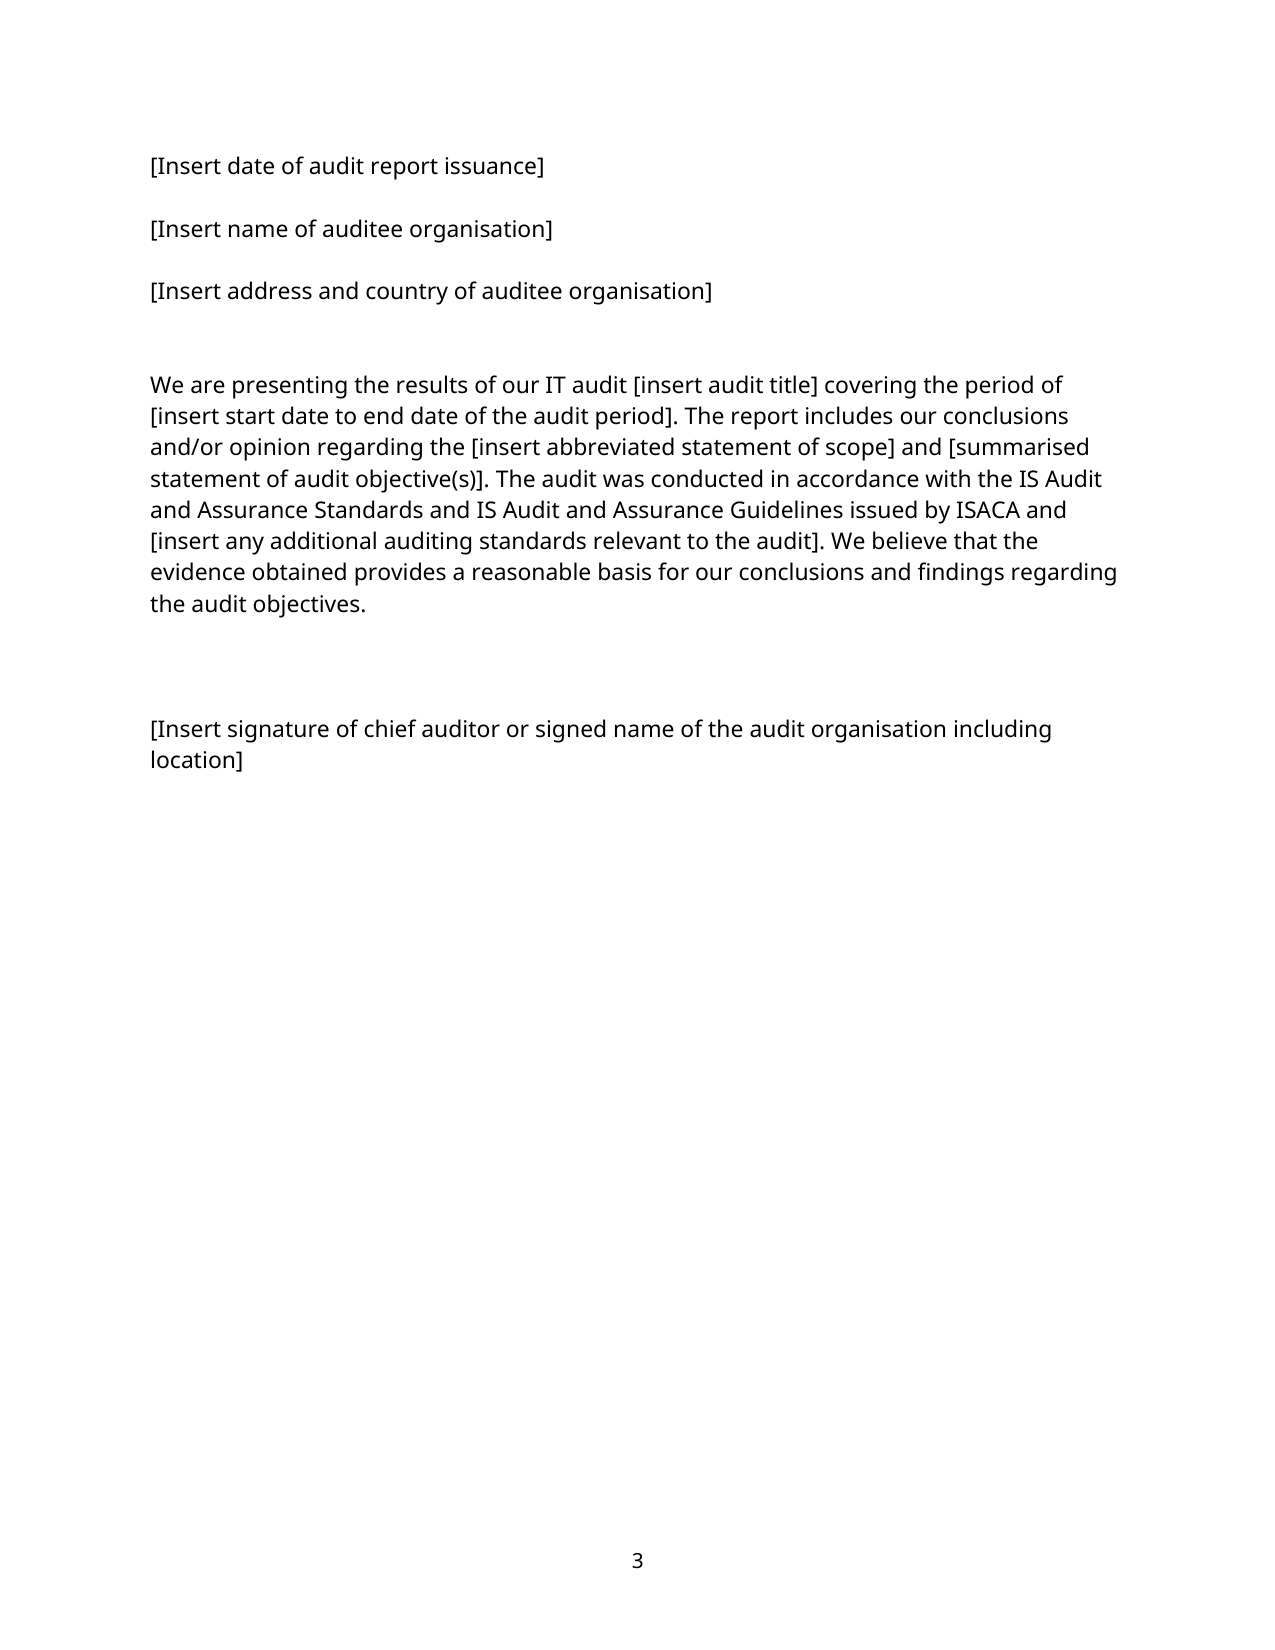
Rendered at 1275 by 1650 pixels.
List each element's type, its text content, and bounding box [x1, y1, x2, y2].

text We are presenting the results of our IT audit [insert audit title] covering the period of [insert start date to end date of the audit period]. The report includes our conclusions and/or opinion regarding the [insert abbreviated statement of scope] and [summarised statement of audit objective(s)]. The audit was conducted in accordance with the IS Audit and Assurance Standards and IS Audit and Assurance Guidelines issued by ISACA and [insert any additional auditing standards relevant to the audit]. We believe that the evidence obtained provides a reasonable basis for our conclusions and findings regarding the audit objectives. [150, 369, 1125, 619]
text [Insert address and country of auditee organisation] [150, 275, 1125, 306]
text [Insert date of audit report issuance] [150, 150, 1125, 181]
text [Insert name of auditee organisation] [150, 212, 1125, 244]
text [Insert signature of chief auditor or signed name of the audit organisation including location] [150, 712, 1125, 775]
